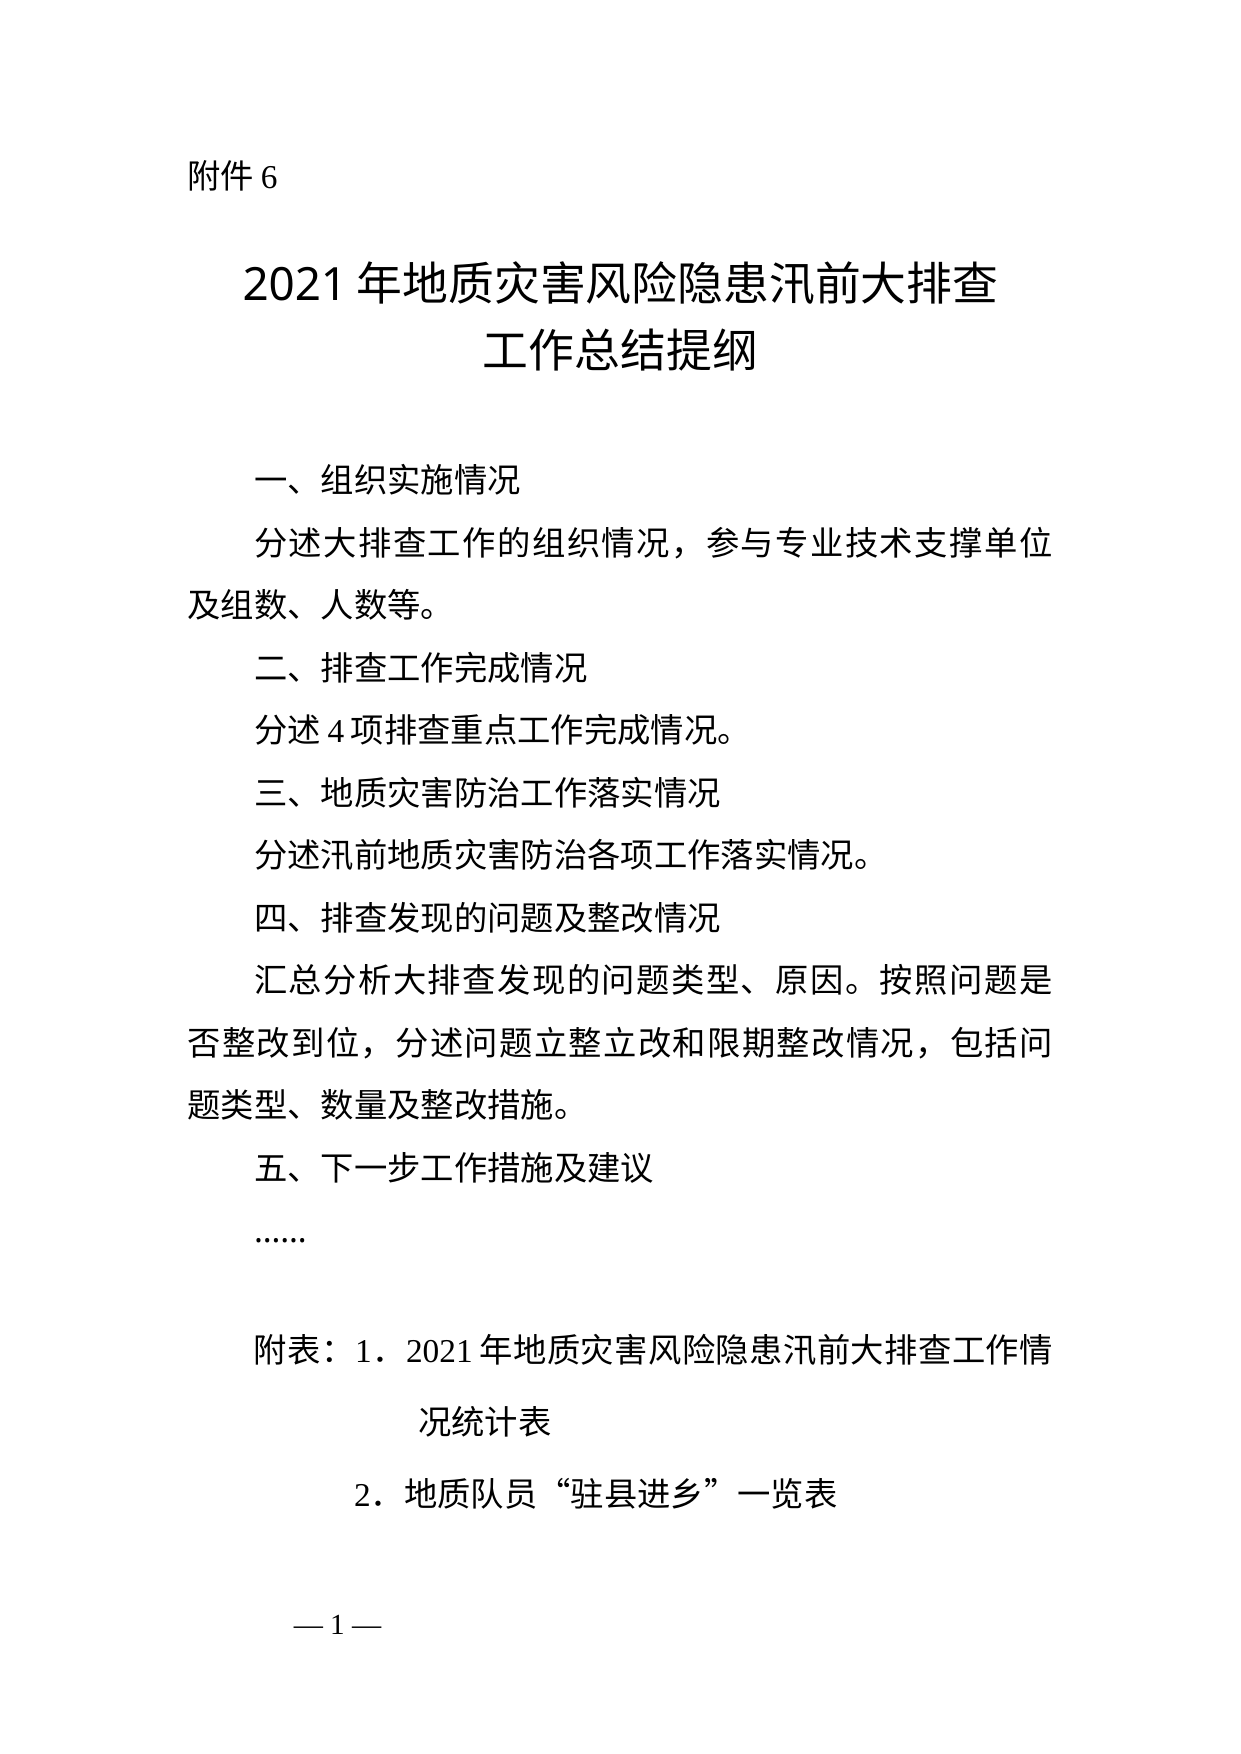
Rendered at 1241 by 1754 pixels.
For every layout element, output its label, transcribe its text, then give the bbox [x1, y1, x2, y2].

text 分述汛前地质灾害防治各项工作落实情况。 [187, 818, 1053, 880]
text 附件6 [187, 150, 1053, 198]
list 地质灾害防治工作落实情况 [187, 755, 1053, 818]
text 工作总结提纲 [187, 314, 1053, 380]
text 二、排查工作完成情况 [187, 630, 1053, 693]
text 四、排查发现的问题及整改情况 [187, 880, 1053, 943]
text …… [187, 1193, 1053, 1255]
text 分述4项排查重点工作完成情况。 [187, 693, 1053, 755]
text 分述大排查工作的组织情况，参与专业技术支撑单位及组数、人数等。 [187, 505, 1053, 630]
text 汇总分析大排查发现的问题类型、原因。按照问题是否整改到位，分述问题立整立改和限期整改情况，包括问题类型、数量及整改措施。 [187, 943, 1053, 1130]
text 附表：1．2021年地质灾害风险隐患汛前大排查工作情况统计表 [254, 1323, 1053, 1444]
text 2．地质队员“驻县进乡”一览表 [187, 1468, 1053, 1516]
text 2021年地质灾害风险隐患汛前大排查 [187, 247, 1053, 314]
text 五、下一步工作措施及建议 [187, 1130, 1053, 1193]
text 一、组织实施情况 [187, 443, 1053, 505]
